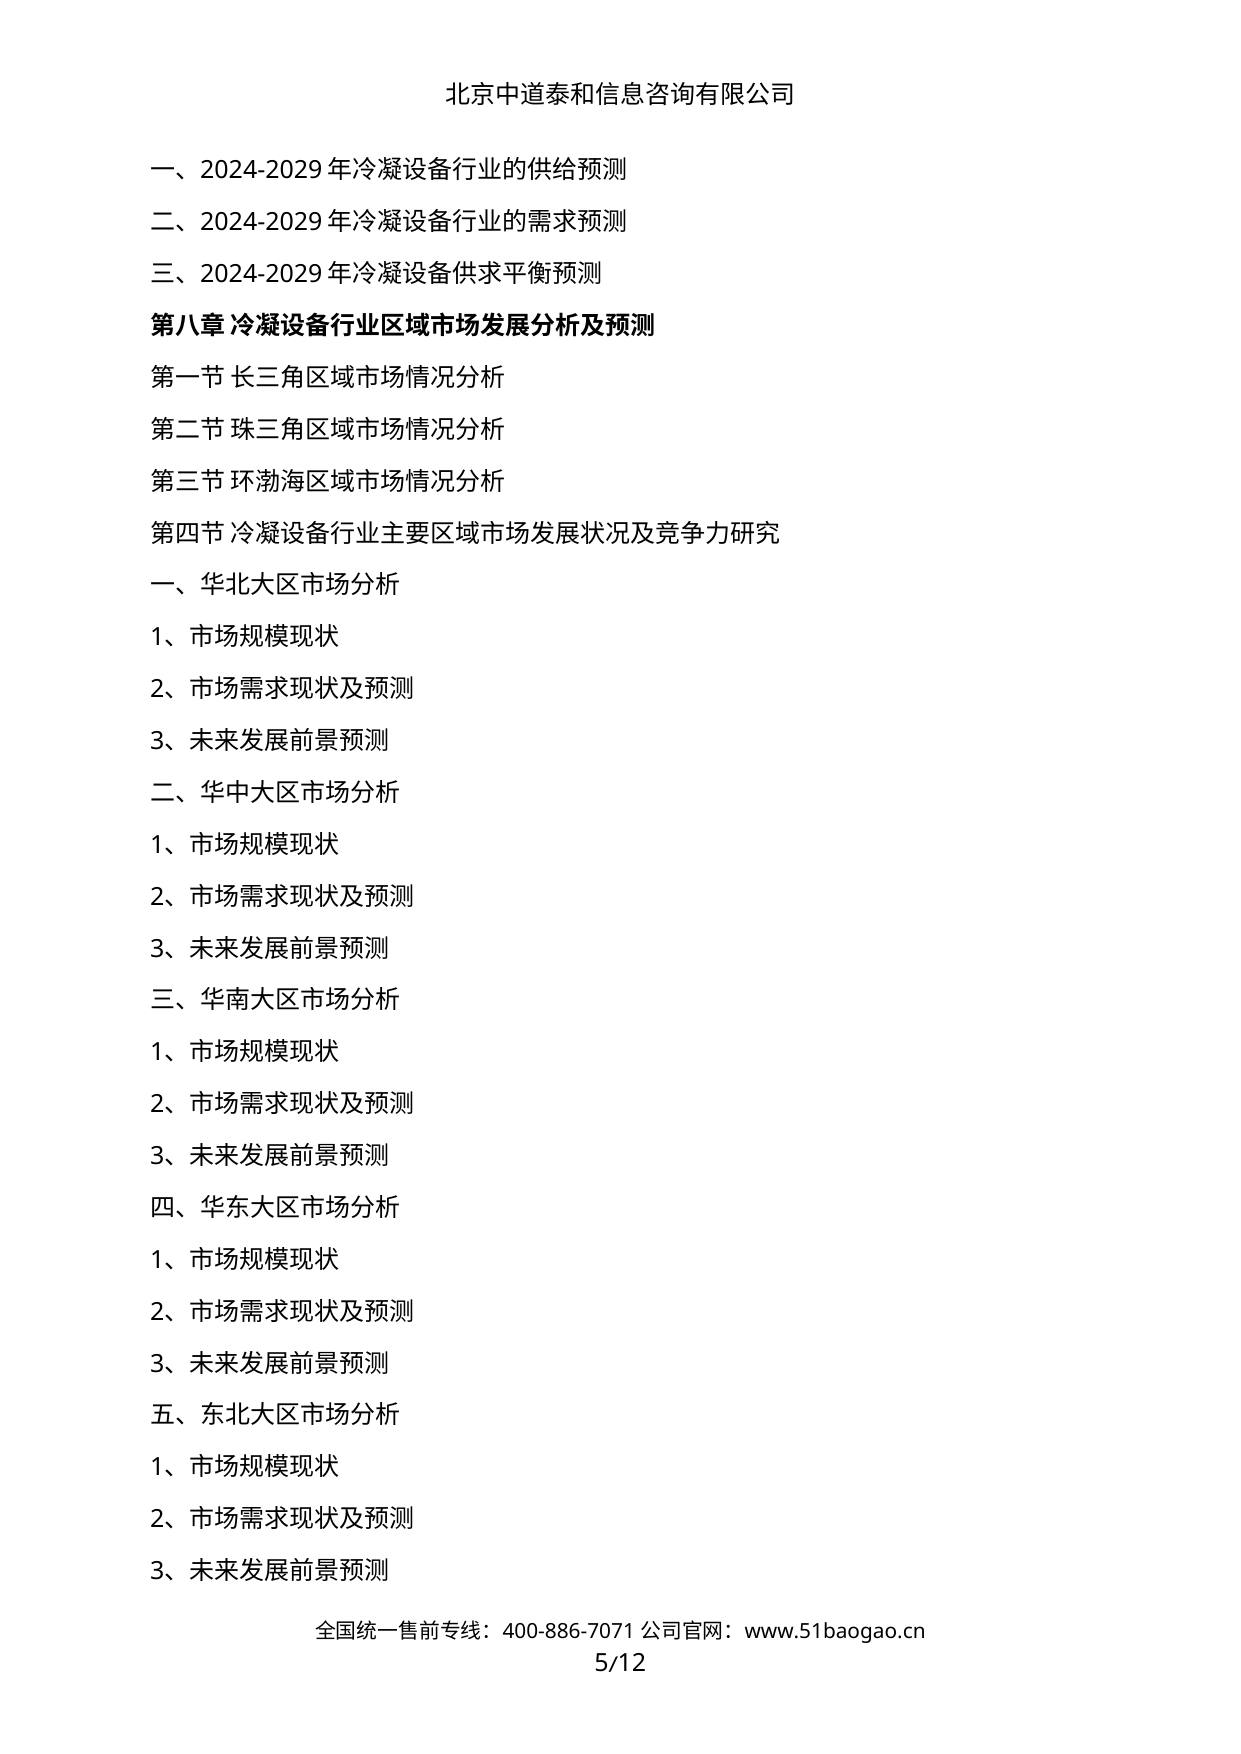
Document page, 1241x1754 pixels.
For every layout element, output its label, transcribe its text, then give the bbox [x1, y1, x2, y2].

text 3、未来发展前景预测 [150, 928, 1090, 964]
text 第四节 冷凝设备行业主要区域市场发展状况及竞争力研究 [150, 513, 1090, 549]
text 1、市场规模现状 [150, 1032, 1090, 1068]
text 2、市场需求现状及预测 [150, 876, 1090, 912]
text 2、市场需求现状及预测 [150, 1084, 1090, 1120]
text 3、未来发展前景预测 [150, 1343, 1090, 1379]
text 2、市场需求现状及预测 [150, 1499, 1090, 1535]
text 一、华北大区市场分析 [150, 565, 1090, 601]
text 二、华中大区市场分析 [150, 772, 1090, 809]
text 五、东北大区市场分析 [150, 1395, 1090, 1431]
text 三、华南大区市场分析 [150, 980, 1090, 1016]
text 三、2024-2029年冷凝设备供求平衡预测 [150, 254, 1090, 290]
text 1、市场规模现状 [150, 617, 1090, 653]
text 第八章 冷凝设备行业区域市场发展分析及预测 [150, 306, 1090, 342]
text 3、未来发展前景预测 [150, 1136, 1090, 1172]
text 3、未来发展前景预测 [150, 1551, 1090, 1587]
text 第一节 长三角区域市场情况分析 [150, 357, 1090, 394]
text 1、市场规模现状 [150, 1447, 1090, 1483]
text 四、华东大区市场分析 [150, 1187, 1090, 1224]
text 一、2024-2029年冷凝设备行业的供给预测 [150, 150, 1090, 186]
text 第二节 珠三角区域市场情况分析 [150, 409, 1090, 446]
text 1、市场规模现状 [150, 824, 1090, 861]
text 2、市场需求现状及预测 [150, 669, 1090, 705]
text 2、市场需求现状及预测 [150, 1291, 1090, 1327]
text 1、市场规模现状 [150, 1239, 1090, 1276]
text 第三节 环渤海区域市场情况分析 [150, 461, 1090, 497]
text 3、未来发展前景预测 [150, 721, 1090, 757]
text 二、2024-2029年冷凝设备行业的需求预测 [150, 202, 1090, 238]
